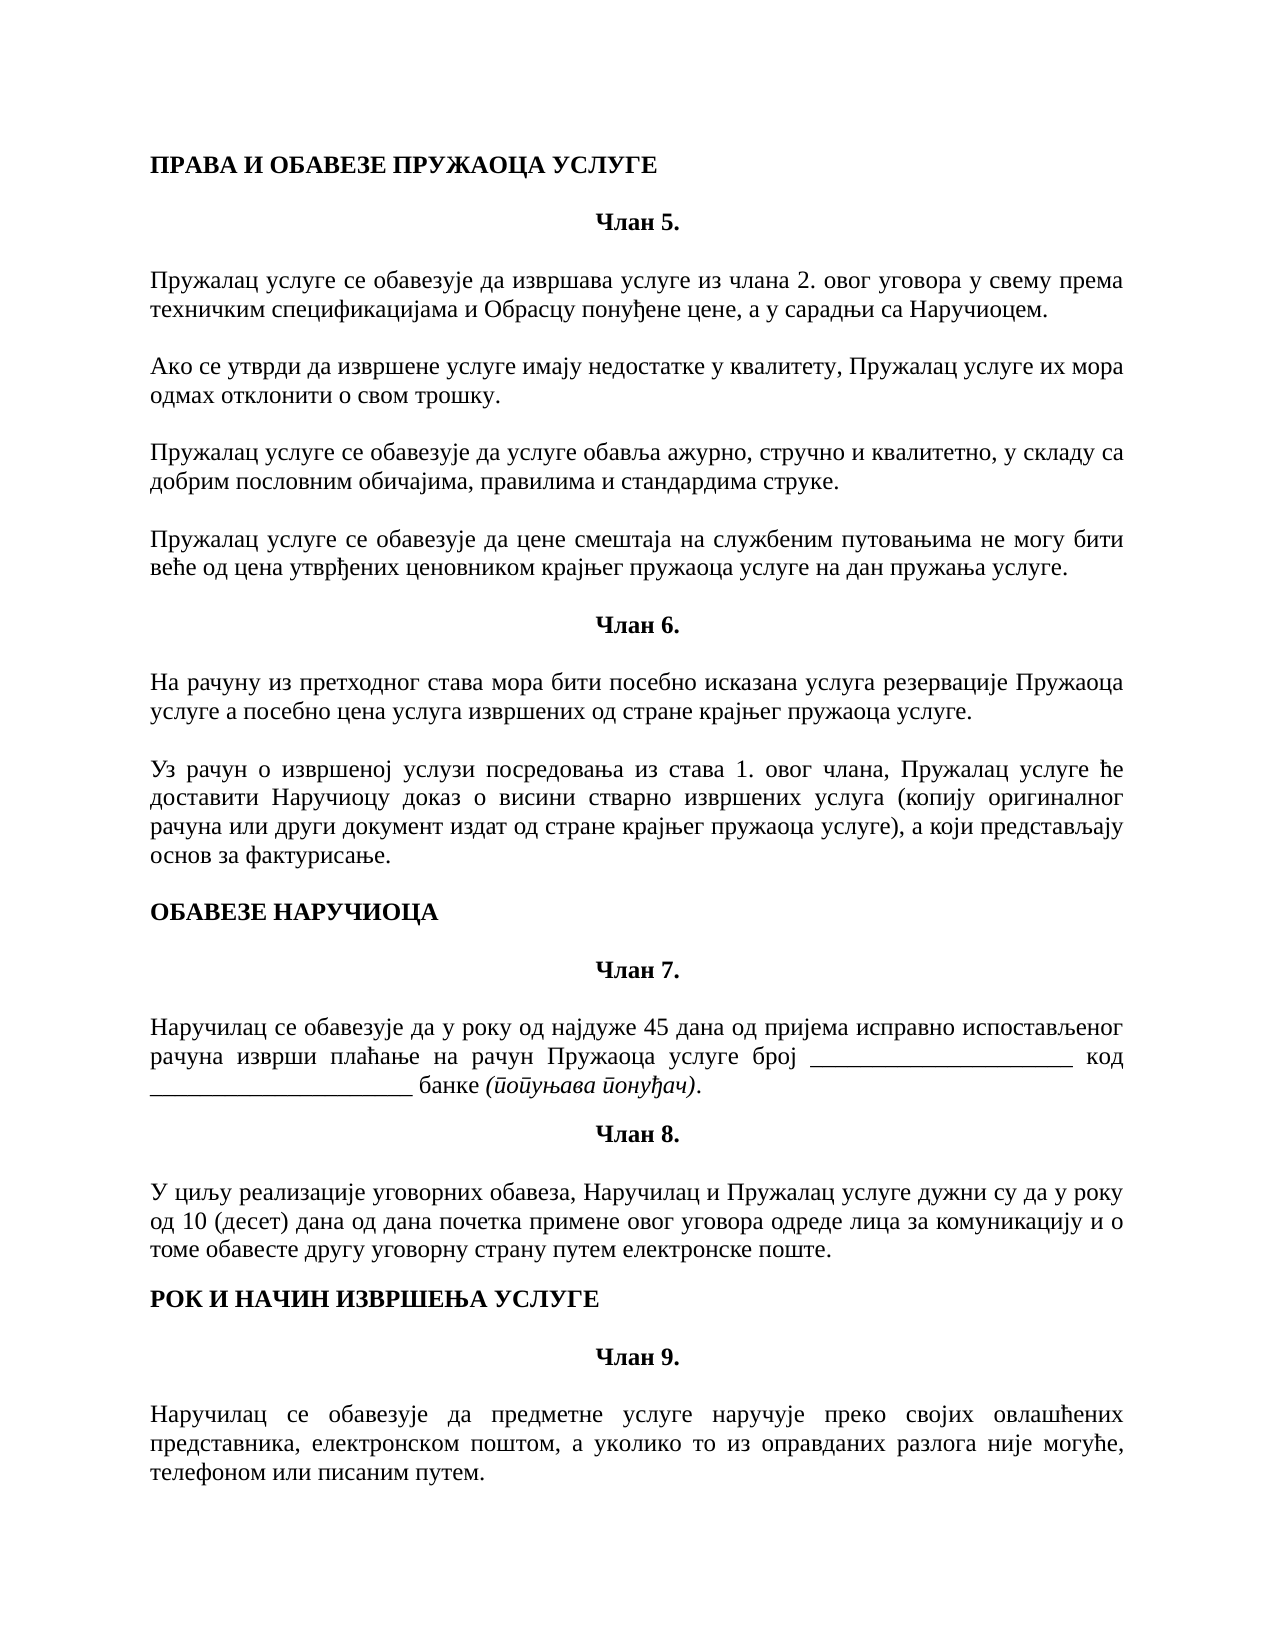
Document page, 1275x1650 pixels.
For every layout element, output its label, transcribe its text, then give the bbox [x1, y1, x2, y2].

text Уз рачун о извршеној услузи посредовања из става 1. овог члана, Пружалац услуге ће доставити Наручиоцу доказ о висини стварно извршених услуга (копију оригиналног рачуна или други документ издат од стране крајњег пружаоца услуге), а који представљају основ за фактурисање. [150, 754, 1125, 869]
text ОБАВЕЗЕ НАРУЧИОЦА [150, 897, 1125, 926]
text Наручилац се обавезује да предметне услуге наручује преко својих овлашћених представника, електронском поштом, а уколико то из оправданих разлога није могуће, телефоном или писаним путем. [150, 1399, 1125, 1485]
text Пружалац услуге се обавезује да цене смештаја на службеним путовањима не могу бити веће од цена утврђених ценовником крајњег пружаоца услуге на дан пружања услуге. [150, 524, 1125, 581]
text Пружалац услуге се обавезује да услуге обавља ажурно, стручно и квалитетно, у складу са добрим пословним обичајима, правилима и стандардима струке. [150, 437, 1125, 495]
text На рачуну из претходног става мора бити посебно исказана услуга резервације Пружаоца услуге а посебно цена услуга извршених од стране крајњег пружаоца услуге. [150, 667, 1125, 725]
text Пружалац услуге се обавезује да извршава услуге из члана 2. овог уговора у свему према техничким спецификацијама и Обрасцу понуђене цене, а у сарадњи са Наручиоцем. [150, 265, 1125, 322]
text Члан 8. [150, 1119, 1125, 1148]
text Наручилац се обавезује да у року од најдуже 45 дана од пријема исправно испостављеног рачуна изврши плаћање на рачун Пружаоца услуге број _____________________ код _____________________ банке (попуњава понуђач). [150, 1012, 1125, 1099]
text Члан 7. [150, 955, 1125, 984]
text ПРАВА И ОБАВЕЗЕ ПРУЖАОЦА УСЛУГЕ [150, 150, 1125, 179]
text Члан 5. [150, 207, 1125, 236]
text РОК И НАЧИН ИЗВРШЕЊА УСЛУГЕ [150, 1284, 1125, 1313]
text Члан 6. [150, 610, 1125, 639]
text Члан 9. [150, 1342, 1125, 1370]
text У циљу реализације уговорних обавеза, Наручилац и Пружалац услуге дужни су да у року од 10 (десет) дана од дана почетка примене овог уговора одреде лица за комуникацију и о томе обавесте другу уговорну страну путем електронске поште. [150, 1177, 1125, 1263]
text Ако се утврди да извршене услуге имају недостатке у квалитету, Пружалац услуге их мора одмах отклонити о свом трошку. [150, 351, 1125, 409]
